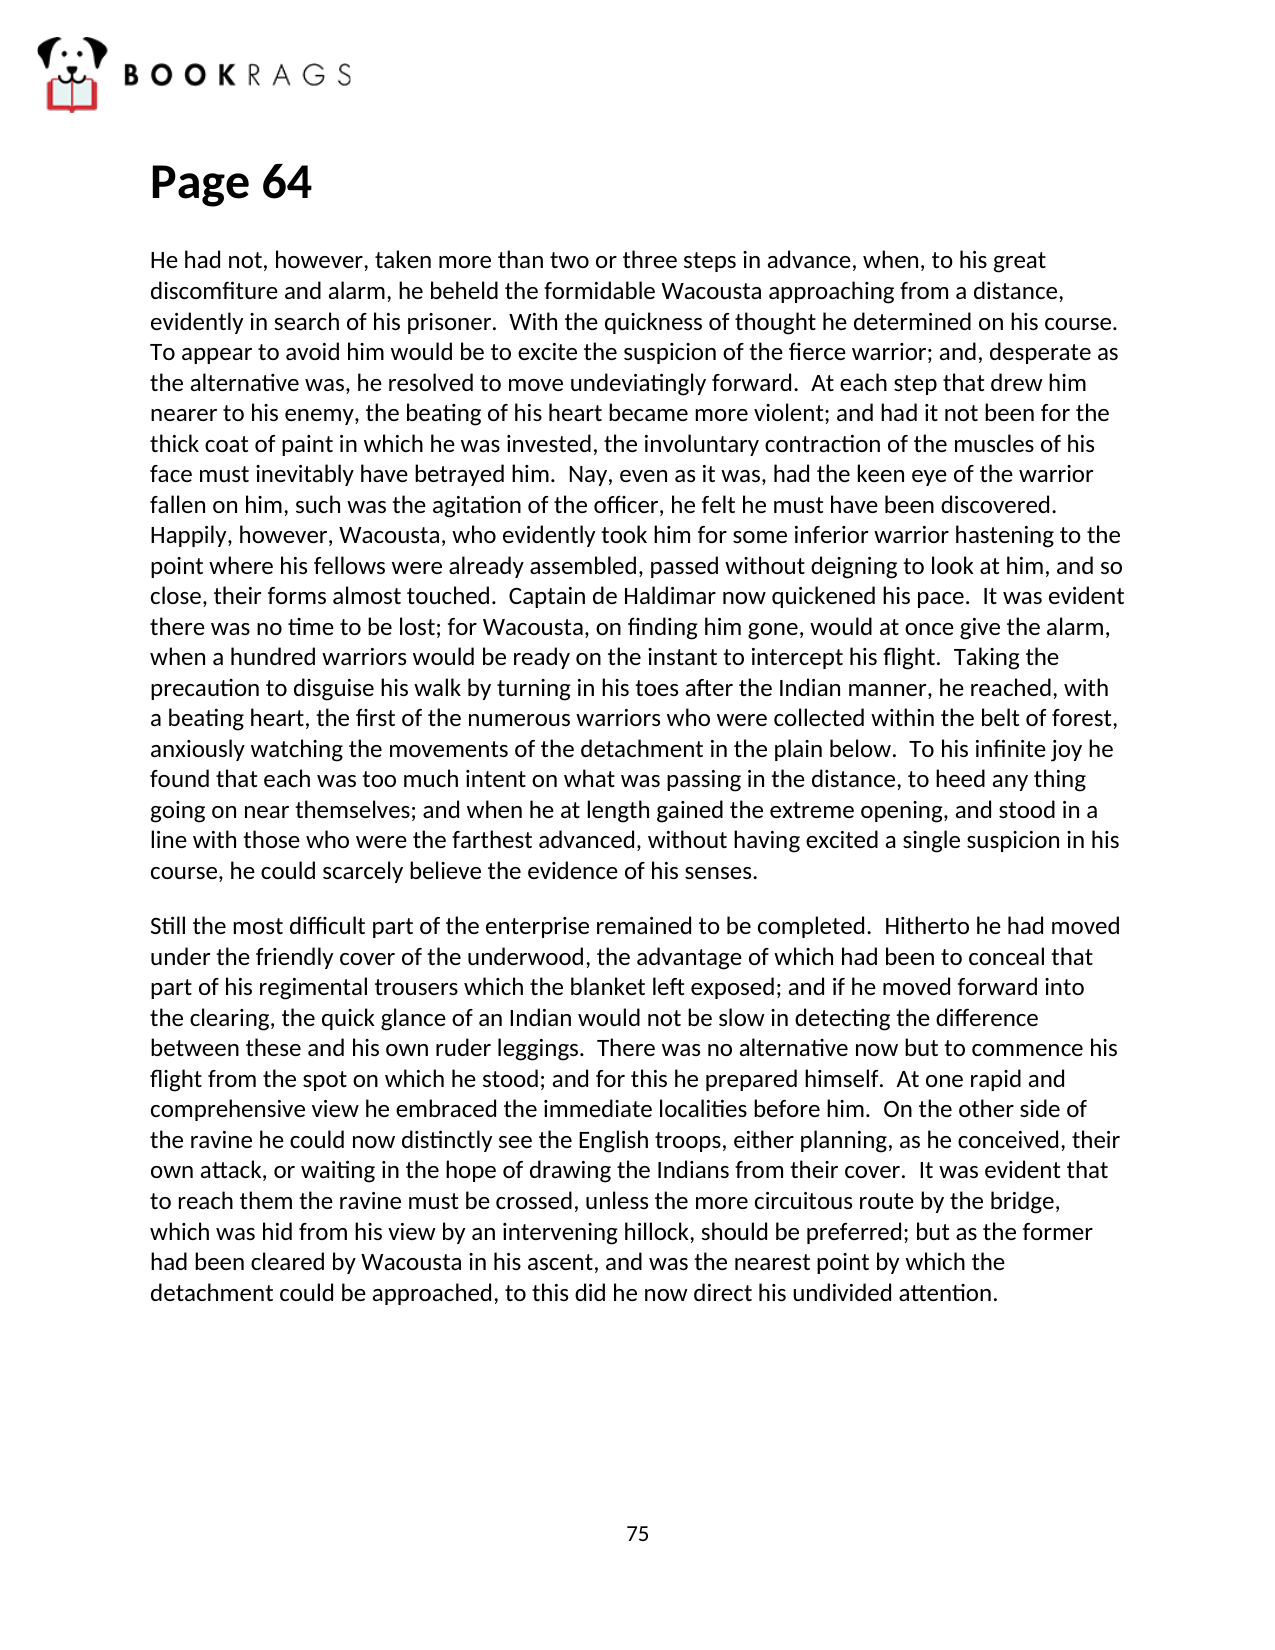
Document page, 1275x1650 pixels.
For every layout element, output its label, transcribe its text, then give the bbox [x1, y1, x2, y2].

picture [37, 37, 351, 113]
text Page 64 [150, 150, 1125, 211]
text He had not, however, taken more than two or three steps in advance, when, to his great discomfiture and alarm, he beheld the formidable Wacousta approaching from a distance, evidently in search of his prisoner. With the quickness of thought he determined on his course. To appear to avoid him would be to excite the suspicion of the fierce warrior; and, desperate as the alternative was, he resolved to move undeviatingly forward. At each step that drew him nearer to his enemy, the beating of his heart became more violent; and had it not been for the thick coat of paint in which he was invested, the involuntary contraction of the muscles of his face must inevitably have betrayed him. Nay, even as it was, had the keen eye of the warrior fallen on him, such was the agitation of the officer, he felt he must have been discovered. Happily, however, Wacousta, who evidently took him for some inferior warrior hastening to the point where his fellows were already assembled, passed without deigning to look at him, and so close, their forms almost touched. Captain de Haldimar now quickened his pace. It was evident there was no time to be lost; for Wacousta, on finding him gone, would at once give the alarm, when a hundred warriors would be ready on the instant to intercept his flight. Taking the precaution to disguise his walk by turning in his toes after the Indian manner, he reached, with a beating heart, the first of the numerous warriors who were collected within the belt of forest, anxiously watching the movements of the detachment in the plain below. To his infinite joy he found that each was too much intent on what was passing in the distance, to heed any thing going on near themselves; and when he at length gained the extreme opening, and stood in a line with those who were the farthest advanced, without having excited a single suspicion in his course, he could scarcely believe the evidence of his senses. [150, 244, 1125, 886]
text Still the most difficult part of the enterprise remained to be completed. Hitherto he had moved under the friendly cover of the underwood, the advantage of which had been to conceal that part of his regimental trousers which the blanket left exposed; and if he moved forward into the clearing, the quick glance of an Indian would not be slow in detecting the difference between these and his own ruder leggings. There was no alternative now but to commence his flight from the spot on which he stood; and for this he prepared himself. At one rapid and comprehensive view he embraced the immediate localities before him. On the other side of the ravine he could now distinctly see the English troops, either planning, as he conceived, their own attack, or waiting in the hope of drawing the Indians from their cover. It was evident that to reach them the ravine must be crossed, unless the more circuitous route by the bridge, which was hid from his view by an intervening hillock, should be preferred; but as the former had been cleared by Wacousta in his ascent, and was the nearest point by which the detachment could be approached, to this did he now direct his undivided attention. [150, 911, 1125, 1307]
